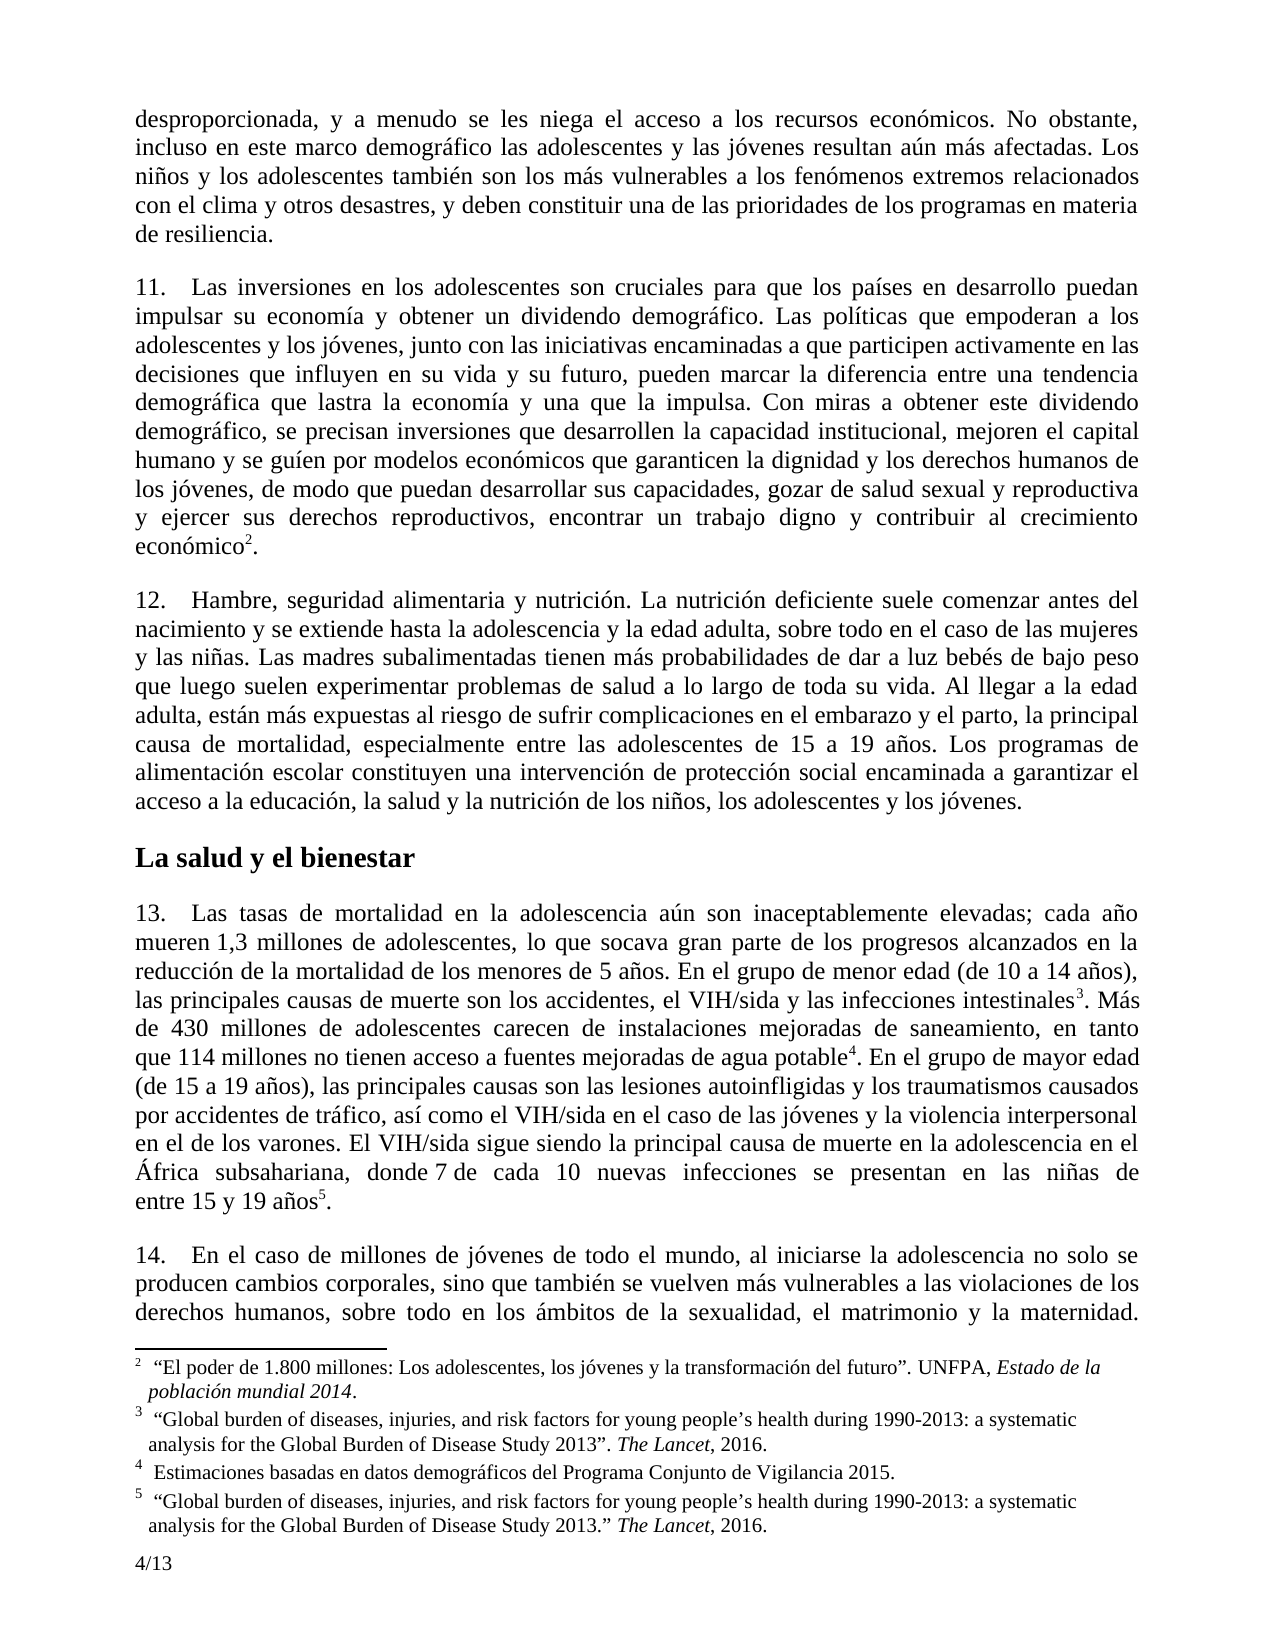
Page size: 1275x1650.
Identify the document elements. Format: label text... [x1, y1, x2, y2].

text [135, 104, 1140, 247]
text Hambre, seguridad alimentaria y nutrición. La nutrición deficiente suele comenzar antes del nacimiento y se extiende hasta la adolescencia y la edad adulta, sobre todo en el caso de las mujeres y las niñas. Las madres subalimentadas tienen más probabilidades de dar a luz bebés de bajo peso que luego suelen experimentar problemas de salud a lo largo de toda su vida. Al llegar a la edad adulta, están más expuestas al riesgo de sufrir complicaciones en el embarazo y el parto, la principal causa de mortalidad, especialmente entre las adolescentes de 15 a 19 años. Los programas de alimentación escolar constituyen una intervención de protección social encaminada a garantizar el acceso a la educación, la salud y la nutrición de los niños, los adolescentes y los jóvenes. [135, 585, 1140, 815]
text Las inversiones en los adolescentes son cruciales para que los países en desarrollo puedan impulsar su economía y obtener un dividendo demográfico. Las políticas que empoderan a los adolescentes y los jóvenes, junto con las iniciativas encaminadas a que participen activamente en las decisiones que influyen en su vida y su futuro, pueden marcar la diferencia entre una tendencia demográfica que lastra la economía y una que la impulsa. Con miras a obtener este dividendo demográfico, se precisan inversiones que desarrollen la capacidad institucional, mejoren el capital humano y se guíen por modelos económicos que garanticen la dignidad y los derechos humanos de los jóvenes, de modo que puedan desarrollar sus capacidades, gozar de salud sexual y reproductiva y ejercer sus derechos reproductivos, encontrar un trabajo digno y contribuir al crecimiento económico. [135, 272, 1140, 560]
text Las tasas de mortalidad en la adolescencia aún son inaceptablemente elevadas; cada año mueren 1,3 millones de adolescentes, lo que socava gran parte de los progresos alcanzados en la reducción de la mortalidad de los menores de 5 años. En el grupo de menor edad (de 10 a 14 años), las principales causas de muerte son los accidentes, el VIH/sida y las infecciones intestinales. Más de 430 millones de adolescentes carecen de instalaciones mejoradas de saneamiento, en tanto que 114 millones no tienen acceso a fuentes mejoradas de agua potable. En el grupo de mayor edad (de 15 a 19 años), las principales causas son las lesiones autoinfligidas y los traumatismos causados por accidentes de tráfico, así como el VIH/sida en el caso de las jóvenes y la violencia interpersonal en el de los varones. El VIH/sida sigue siendo la principal causa de muerte en la adolescencia en el África subsahariana, donde 7 de cada 10 nuevas infecciones se presentan en las niñas de entre 15 y 19 años. [135, 898, 1140, 1215]
list La salud y el bienestar [135, 840, 1140, 873]
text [135, 1240, 1140, 1326]
